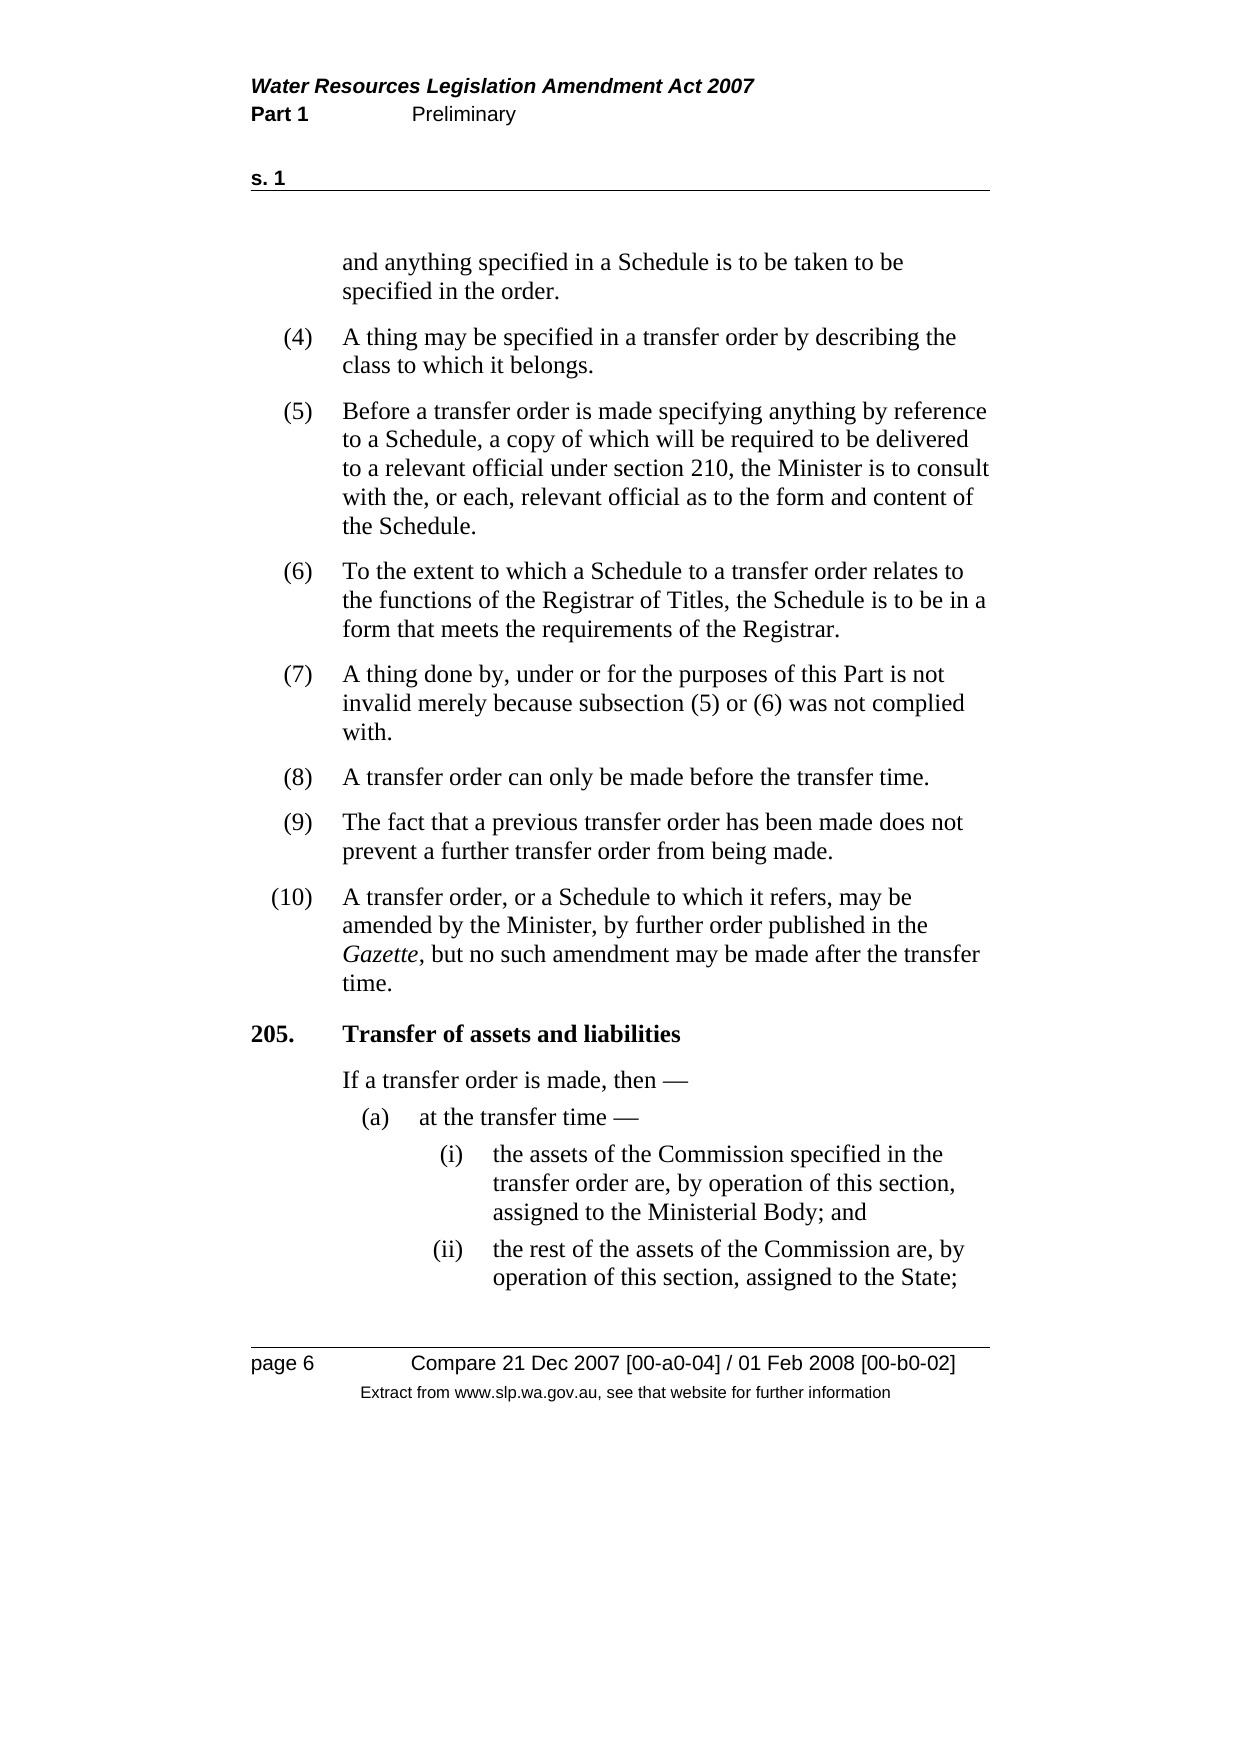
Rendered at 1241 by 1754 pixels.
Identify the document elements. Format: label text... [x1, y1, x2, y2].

text (a) at the transfer time — [251, 1102, 990, 1131]
text (5) Before a transfer order is made specifying anything by reference to a Schedule, a copy of which will be required to be delivered to a relevant official under section 210, the Minister is to consult with the, or each, relevant official as to the form and content of the Schedule. [251, 396, 990, 539]
text (9) The fact that a previous transfer order has been made does not prevent a further transfer order from being made. [251, 807, 990, 865]
text (i) the assets of the Commission specified in the transfer order are, by operation of this section, assigned to the Ministerial Body; and [251, 1139, 990, 1225]
text (4) A thing may be specified in a transfer order by describing the class to which it belongs. [251, 322, 990, 379]
text If a transfer order is made, then — [251, 1065, 990, 1094]
text and anything specified in a Schedule is to be taken to be specified in the order. [251, 247, 990, 305]
text (6) To the extent to which a Schedule to a transfer order relates to the functions of the Registrar of Titles, the Schedule is to be in a form that meets the requirements of the Registrar. [251, 556, 990, 642]
text (8) A transfer order can only be made before the transfer time. [251, 762, 990, 791]
text (7) A thing done by, under or for the purposes of this Part is not invalid merely because subsection (5) or (6) was not complied with. [251, 659, 990, 745]
text (10) A transfer order, or a Schedule to which it refers, may be amended by the Minister, by further order published in the Gazette, but no such amendment may be made after the transfer time. [251, 882, 990, 997]
text (ii) the rest of the assets of the Commission are, by operation of this section, assigned to the State; [251, 1234, 990, 1291]
subtitle 205. Transfer of assets and liabilities [251, 1019, 990, 1048]
